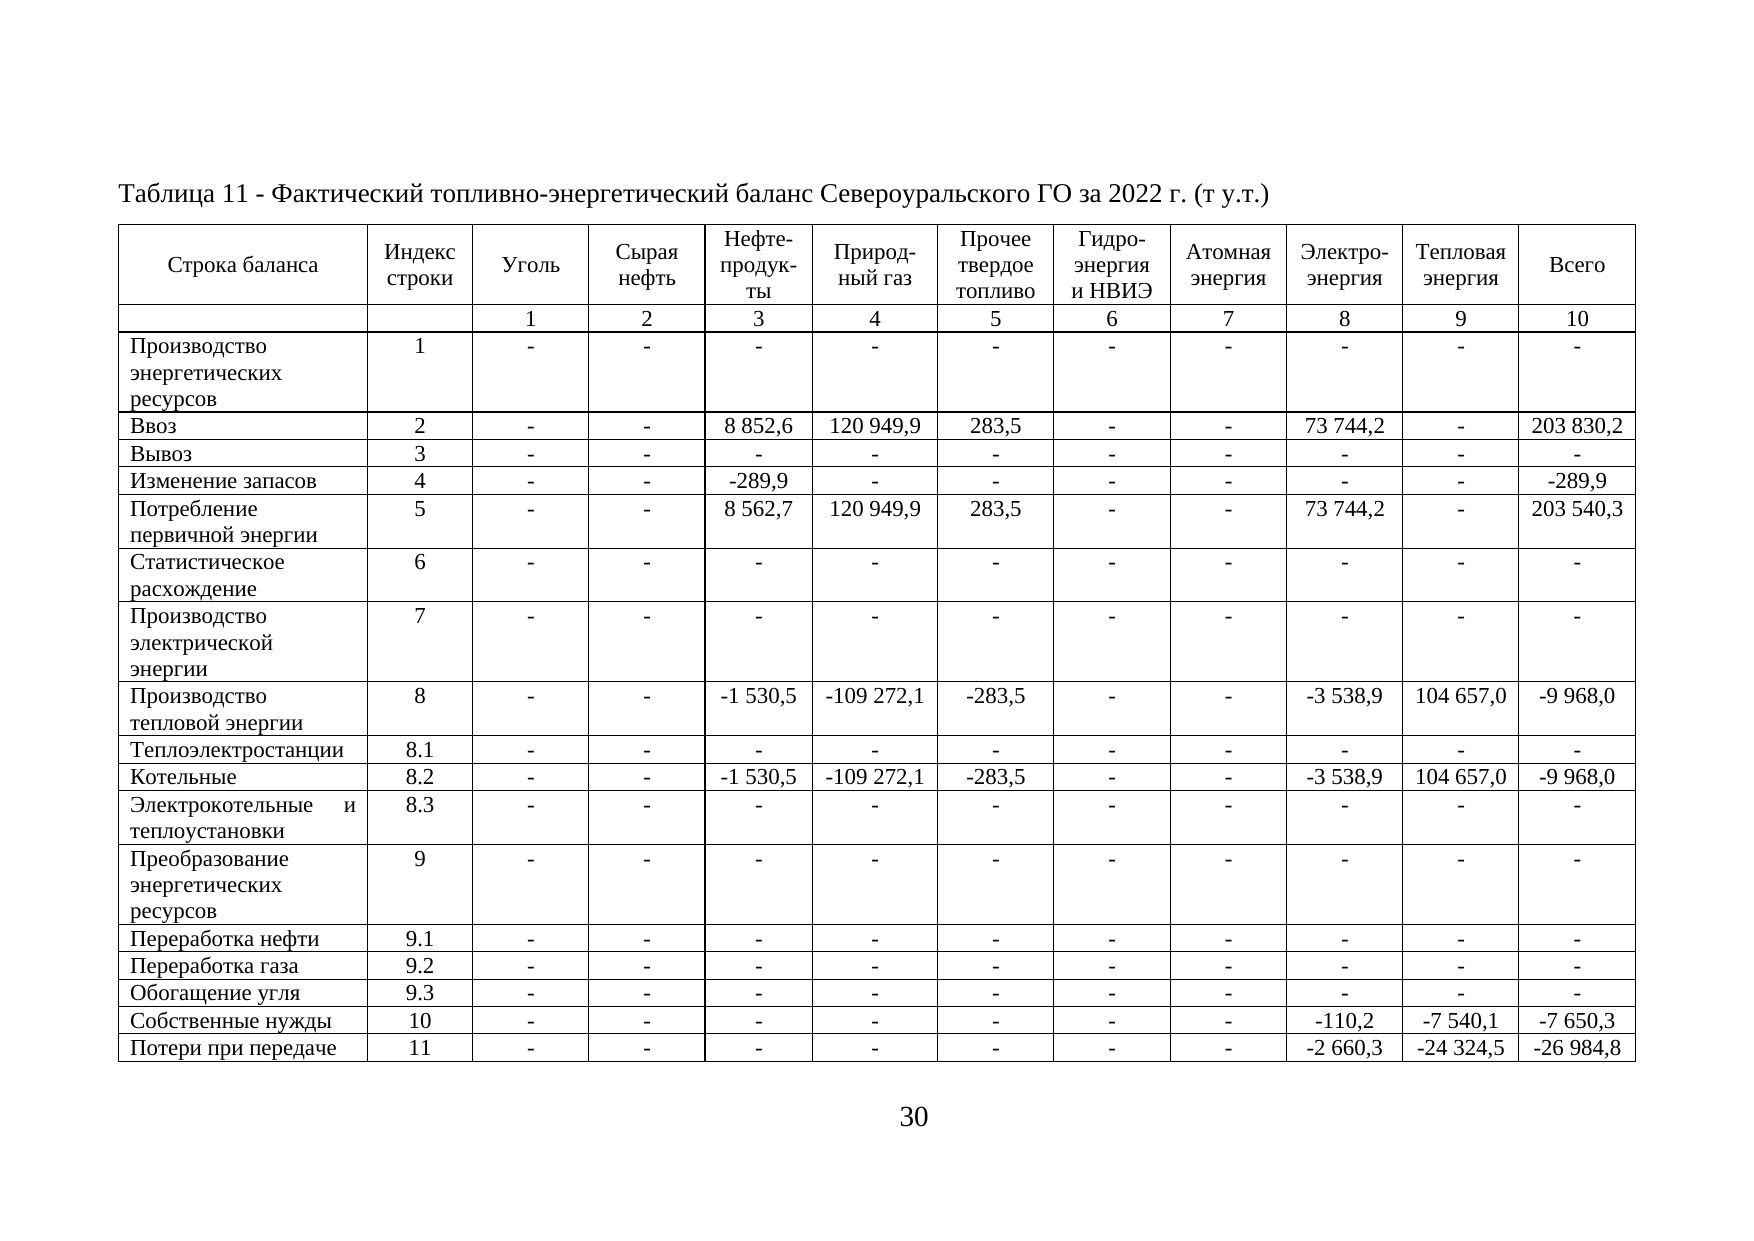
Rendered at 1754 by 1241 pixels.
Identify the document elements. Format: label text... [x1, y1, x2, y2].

table_cell - [1287, 980, 1402, 1006]
table_cell - [1403, 602, 1518, 681]
table_cell -24 324,5 [1403, 1034, 1518, 1061]
table_cell - [1403, 467, 1518, 494]
table_cell 120 949,9 [813, 413, 937, 439]
table_cell - [938, 952, 1053, 978]
table_cell 203 540,3 [1519, 495, 1635, 547]
table_cell - [1054, 495, 1170, 547]
table_cell 8.3 [368, 791, 472, 843]
table_cell - [1171, 764, 1286, 790]
table_cell - [1287, 791, 1402, 843]
table_cell - [1519, 980, 1635, 1006]
table_cell - [813, 1007, 937, 1033]
table_cell - [1287, 925, 1402, 951]
table_cell - [473, 333, 588, 411]
table_cell 9 [368, 845, 472, 924]
table_cell - [1403, 440, 1518, 466]
table_cell - [706, 1007, 812, 1033]
table_cell 8.2 [368, 764, 472, 790]
table_cell - [938, 1034, 1053, 1061]
table_cell - [473, 736, 588, 762]
table_cell - [938, 602, 1053, 681]
table_cell 9.2 [368, 952, 472, 978]
table_cell - [1054, 764, 1170, 790]
table_header Всего [1519, 225, 1635, 304]
table_cell - [1171, 980, 1286, 1006]
table_cell - [589, 467, 704, 494]
table_cell - [1287, 736, 1402, 762]
table_cell - [473, 495, 588, 547]
table_cell - [938, 467, 1053, 494]
table_cell - [1171, 1007, 1286, 1033]
table_cell - [1171, 467, 1286, 494]
table_cell [368, 305, 472, 331]
table_cell - [1403, 333, 1518, 411]
table_cell - [1054, 925, 1170, 951]
table_cell - [589, 440, 704, 466]
table_cell - [1054, 845, 1170, 924]
table_cell - [813, 952, 937, 978]
table_cell - [1054, 736, 1170, 762]
table_cell - [589, 736, 704, 762]
table_cell 7 [368, 602, 472, 681]
table_cell - [1171, 952, 1286, 978]
table_cell - [473, 549, 588, 601]
table_cell -3 538,9 [1287, 764, 1402, 790]
table_cell - [1054, 1034, 1170, 1061]
table_cell Вывоз [119, 440, 367, 466]
table_cell 1 [368, 333, 472, 411]
table_cell - [1171, 413, 1286, 439]
table_cell 73 744,2 [1287, 413, 1402, 439]
table_cell - [1403, 791, 1518, 843]
table_cell - [1171, 1034, 1286, 1061]
table_cell - [1287, 845, 1402, 924]
table_cell - [473, 925, 588, 951]
table_cell - [938, 845, 1053, 924]
table_cell - [1403, 495, 1518, 547]
table_cell -283,5 [938, 682, 1053, 735]
table_cell Производство тепловой энергии [119, 682, 367, 735]
table_cell - [1287, 333, 1402, 411]
table_cell Котельные [119, 764, 367, 790]
table_cell - [589, 791, 704, 843]
table_header Нефте-продук-ты [706, 225, 812, 304]
table_cell 8.1 [368, 736, 472, 762]
table_cell Производство электрической энергии [119, 602, 367, 681]
table_cell - [473, 440, 588, 466]
table_cell - [1403, 736, 1518, 762]
table_cell - [589, 952, 704, 978]
table_cell - [706, 1034, 812, 1061]
table_cell 6 [1054, 305, 1170, 331]
table_cell Теплоэлектростанции [119, 736, 367, 762]
table_cell - [1171, 549, 1286, 601]
table_cell - [813, 549, 937, 601]
table_cell - [1519, 952, 1635, 978]
table_cell 203 830,2 [1519, 413, 1635, 439]
table_cell - [813, 467, 937, 494]
table_cell - [1054, 333, 1170, 411]
table_cell - [589, 549, 704, 601]
table_cell - [1054, 952, 1170, 978]
table_cell -109 272,1 [813, 764, 937, 790]
table_cell Изменение запасов [119, 467, 367, 494]
table_cell -109 272,1 [813, 682, 937, 735]
table_cell -289,9 [706, 467, 812, 494]
table_cell - [813, 736, 937, 762]
table_cell Потребление первичной энергии [119, 495, 367, 547]
table_cell - [473, 791, 588, 843]
table_cell - [1171, 791, 1286, 843]
table_cell - [813, 1034, 937, 1061]
table_cell - [1403, 980, 1518, 1006]
table_cell 2 [589, 305, 704, 331]
table_cell - [938, 440, 1053, 466]
table_cell 3 [368, 440, 472, 466]
table_cell - [706, 549, 812, 601]
table_cell 8 562,7 [706, 495, 812, 547]
table_cell - [473, 952, 588, 978]
table_cell - [1287, 549, 1402, 601]
table_cell - [589, 333, 704, 411]
table_cell - [1171, 602, 1286, 681]
table_cell - [589, 602, 704, 681]
table_cell - [706, 602, 812, 681]
table_cell 8 852,6 [706, 413, 812, 439]
table_header Сырая нефть [589, 225, 704, 304]
table_cell - [473, 1034, 588, 1061]
table_cell - [589, 682, 704, 735]
table_cell -26 984,8 [1519, 1034, 1635, 1061]
table_cell 283,5 [938, 413, 1053, 439]
table_cell - [938, 925, 1053, 951]
table_cell - [706, 980, 812, 1006]
table_header Электро-энергия [1287, 225, 1402, 304]
table_cell 9.3 [368, 980, 472, 1006]
table_cell - [706, 333, 812, 411]
table_header Строка баланса [119, 225, 367, 304]
table_cell 4 [368, 467, 472, 494]
table_cell [119, 305, 367, 331]
table_cell 4 [813, 305, 937, 331]
table_cell - [1519, 549, 1635, 601]
table_header Прочее твердое топливо [938, 225, 1053, 304]
table_cell -289,9 [1519, 467, 1635, 494]
table_cell - [1171, 736, 1286, 762]
table_cell - [1403, 549, 1518, 601]
table_cell - [1287, 467, 1402, 494]
table_cell - [1403, 952, 1518, 978]
table_cell - [813, 845, 937, 924]
table_cell Производство энергетических ресурсов [119, 333, 367, 411]
table_cell 104 657,0 [1403, 764, 1518, 790]
table_cell 5 [368, 495, 472, 547]
table_cell - [1054, 791, 1170, 843]
table_cell - [1519, 602, 1635, 681]
table_cell - [1171, 925, 1286, 951]
table_cell - [589, 764, 704, 790]
table_cell -9 968,0 [1519, 682, 1635, 735]
table_cell 10 [368, 1007, 472, 1033]
table_cell - [938, 1007, 1053, 1033]
table_cell 5 [938, 305, 1053, 331]
table_cell - [1403, 845, 1518, 924]
table_cell - [1171, 682, 1286, 735]
table_cell - [1519, 440, 1635, 466]
table_cell - [1519, 845, 1635, 924]
table_cell -1 530,5 [706, 682, 812, 735]
table_cell - [1054, 440, 1170, 466]
table_cell 9.1 [368, 925, 472, 951]
table_cell 8 [1287, 305, 1402, 331]
table_cell Преобразование энергетических ресурсов [119, 845, 367, 924]
table_cell - [813, 333, 937, 411]
table_cell - [473, 682, 588, 735]
table_cell - [813, 791, 937, 843]
table_cell - [1519, 736, 1635, 762]
table_cell Переработка нефти [119, 925, 367, 951]
table_cell - [813, 980, 937, 1006]
table_cell - [1287, 602, 1402, 681]
table_cell 1 [473, 305, 588, 331]
text Таблица 11 - Фактический топливно-энергетический баланс Североуральского ГО за 2022 г. (т у.т.) [118, 177, 1636, 208]
table_cell - [589, 1007, 704, 1033]
table_cell - [589, 980, 704, 1006]
table_cell - [1054, 549, 1170, 601]
table_cell 8 [368, 682, 472, 735]
table_cell - [473, 602, 588, 681]
table_cell - [706, 845, 812, 924]
table_cell - [589, 845, 704, 924]
table_cell 104 657,0 [1403, 682, 1518, 735]
table_cell - [1054, 467, 1170, 494]
table_cell - [938, 736, 1053, 762]
table_cell - [1287, 440, 1402, 466]
table_cell -2 660,3 [1287, 1034, 1402, 1061]
table_cell -1 530,5 [706, 764, 812, 790]
table_cell -7 650,3 [1519, 1007, 1635, 1033]
table_cell - [706, 440, 812, 466]
table_cell - [1171, 440, 1286, 466]
table_cell 10 [1519, 305, 1635, 331]
table_cell - [1054, 682, 1170, 735]
table_cell - [1171, 333, 1286, 411]
table_cell -283,5 [938, 764, 1053, 790]
table_header Природ-ный газ [813, 225, 937, 304]
table_cell - [1403, 413, 1518, 439]
table_header Тепловая энергия [1403, 225, 1518, 304]
table_cell Обогащение угля [119, 980, 367, 1006]
table_cell 9 [1403, 305, 1518, 331]
table_cell - [473, 845, 588, 924]
table_cell - [589, 925, 704, 951]
table_cell 120 949,9 [813, 495, 937, 547]
table_cell - [813, 925, 937, 951]
table_cell - [706, 736, 812, 762]
table_cell - [938, 791, 1053, 843]
table_header Индекс строки [368, 225, 472, 304]
table_cell 11 [368, 1034, 472, 1061]
table_cell - [1054, 1007, 1170, 1033]
table_cell - [1519, 925, 1635, 951]
table_cell 6 [368, 549, 472, 601]
table_cell 7 [1171, 305, 1286, 331]
table_cell - [1519, 791, 1635, 843]
table_cell - [706, 791, 812, 843]
table_cell - [1171, 845, 1286, 924]
table_cell - [1171, 495, 1286, 547]
table_header Уголь [473, 225, 588, 304]
table_cell - [473, 1007, 588, 1033]
table_cell -7 540,1 [1403, 1007, 1518, 1033]
table_cell - [1054, 602, 1170, 681]
table_cell Статистическое расхождение [119, 549, 367, 601]
table_cell -9 968,0 [1519, 764, 1635, 790]
table_cell - [938, 333, 1053, 411]
table_cell - [1054, 980, 1170, 1006]
table_cell Ввоз [119, 413, 367, 439]
table_cell - [589, 495, 704, 547]
table_cell -3 538,9 [1287, 682, 1402, 735]
table_cell 73 744,2 [1287, 495, 1402, 547]
table_cell - [589, 413, 704, 439]
table_cell 283,5 [938, 495, 1053, 547]
table_header Атомная энергия [1171, 225, 1286, 304]
table_cell - [706, 925, 812, 951]
table_cell - [473, 764, 588, 790]
table_cell Переработка газа [119, 952, 367, 978]
table_cell - [473, 467, 588, 494]
table_cell - [813, 602, 937, 681]
table_cell - [589, 1034, 704, 1061]
table_cell -110,2 [1287, 1007, 1402, 1033]
table_header Гидро-энергия и НВИЭ [1054, 225, 1170, 304]
table_cell Собственные нужды [119, 1007, 367, 1033]
table_cell - [1403, 925, 1518, 951]
table_cell - [1054, 413, 1170, 439]
table_cell 3 [706, 305, 812, 331]
table_cell - [938, 549, 1053, 601]
table_cell - [938, 980, 1053, 1006]
table_cell - [1519, 333, 1635, 411]
table_cell 2 [368, 413, 472, 439]
table_cell - [473, 980, 588, 1006]
table_cell Потери при передаче [119, 1034, 367, 1061]
table_cell - [1287, 952, 1402, 978]
table_cell - [473, 413, 588, 439]
table_cell - [813, 440, 937, 466]
table_cell - [706, 952, 812, 978]
table_cell Электрокотельные и теплоустановки [119, 791, 367, 843]
